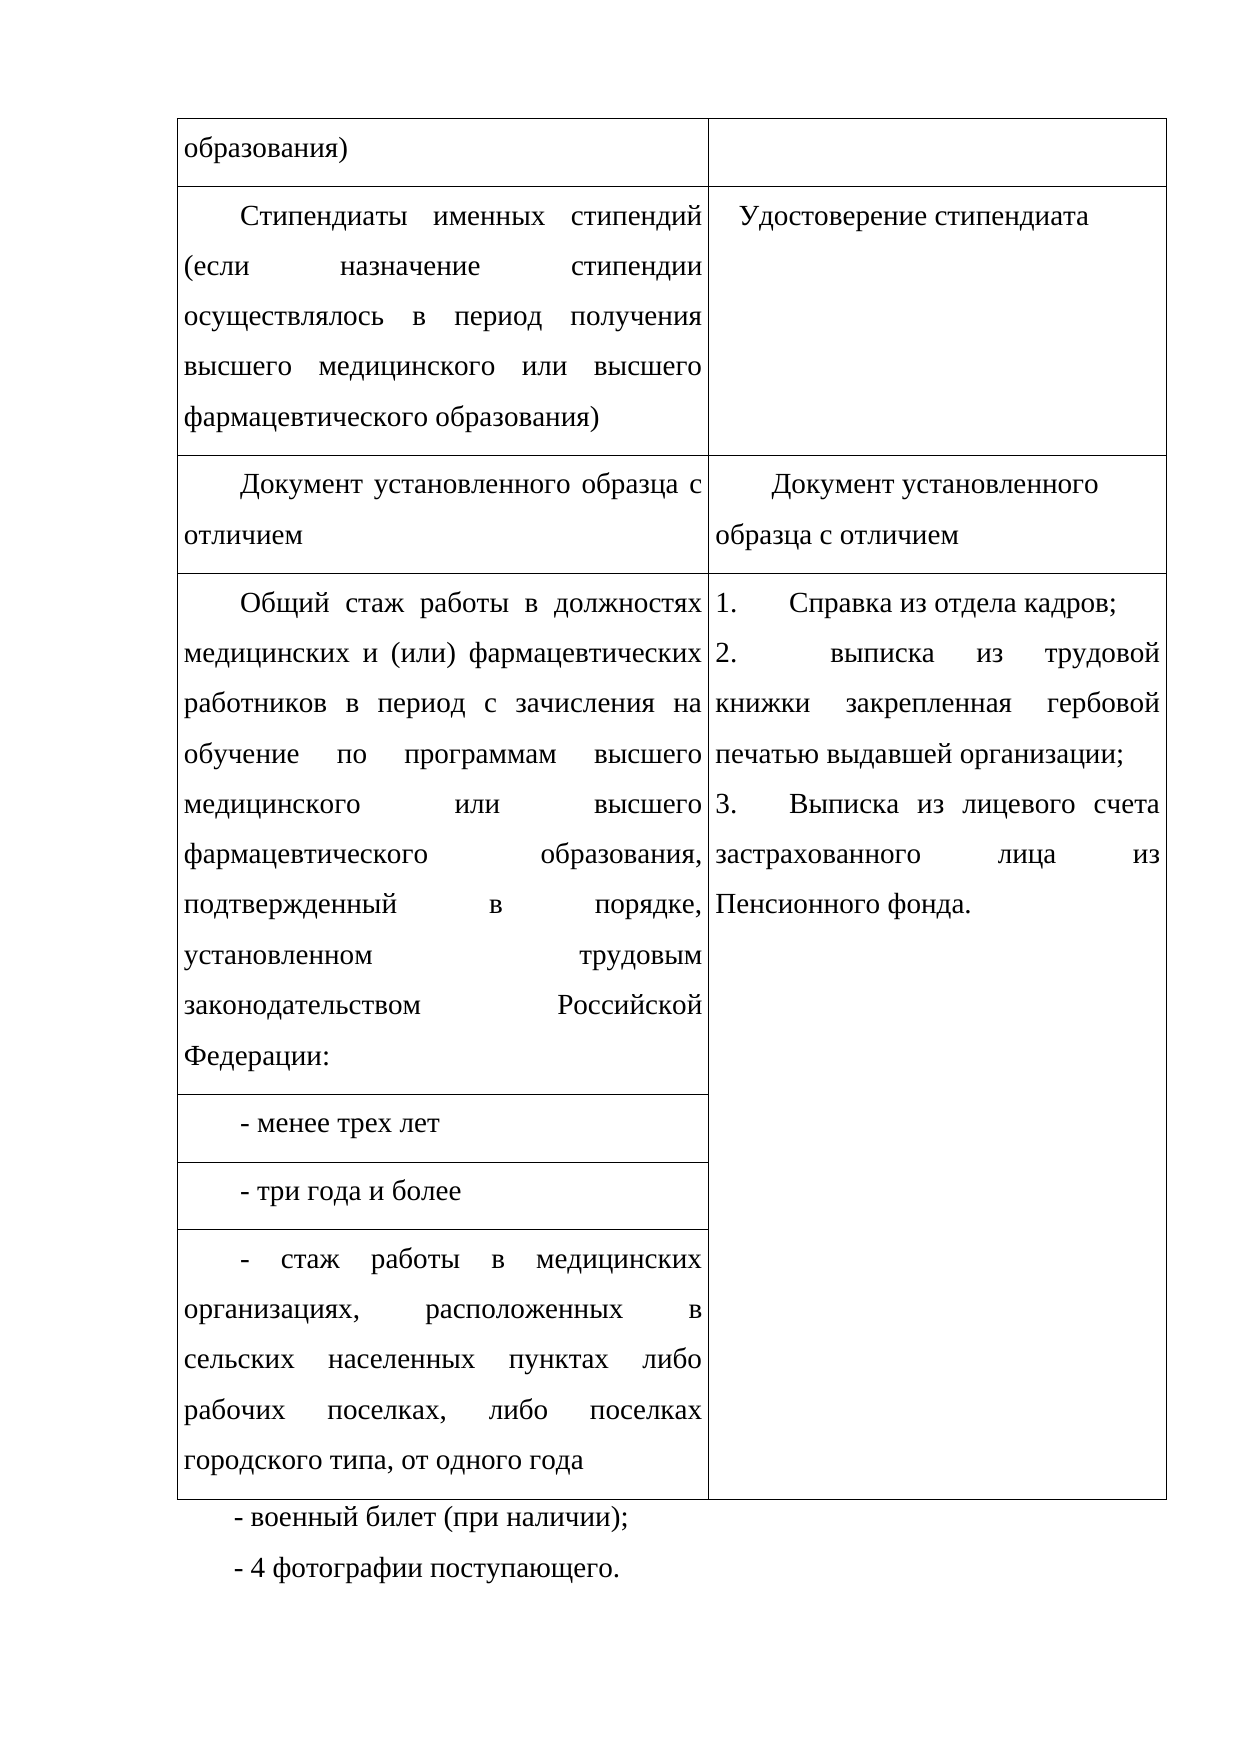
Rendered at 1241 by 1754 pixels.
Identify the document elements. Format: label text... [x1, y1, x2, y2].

table_cell Документ установленного образца с отличием [709, 456, 1166, 573]
text - военный билет (при наличии); [177, 1500, 1152, 1533]
text - 4 фотографии поступающего. [177, 1550, 1152, 1583]
table_cell Общий стаж работы в должностях медицинских и (или) фармацевтических работников в период с зачисления на обучение по программам высшего медицинского или высшего фармацевтического образования, подтвержденный в порядке, установленном трудовым законодательством Российской Федерации: [178, 574, 708, 1094]
table_cell Стипендиаты именных стипендий (если назначение стипендии осуществлялось в период получения высшего медицинского или высшего фармацевтического образования) [178, 187, 708, 455]
table_cell Удостоверение стипендиата [709, 187, 1166, 455]
table_cell - стаж работы в медицинских организациях, расположенных в сельских населенных пунктах либо рабочих поселках, либо поселках городского типа, от одного года [178, 1230, 708, 1498]
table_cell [178, 119, 708, 186]
table_cell - три года и более [178, 1163, 708, 1229]
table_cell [709, 119, 1166, 186]
table_cell Справка из отдела кадров; выписка из трудовой книжки закрепленная гербовой печатью выдавшей организации; Выписка из лицевого счета застрахованного лица из Пенсионного фонда. [709, 574, 1166, 1498]
table_cell - менее трех лет [178, 1095, 708, 1162]
table_cell Документ установленного образца с отличием [178, 456, 708, 573]
